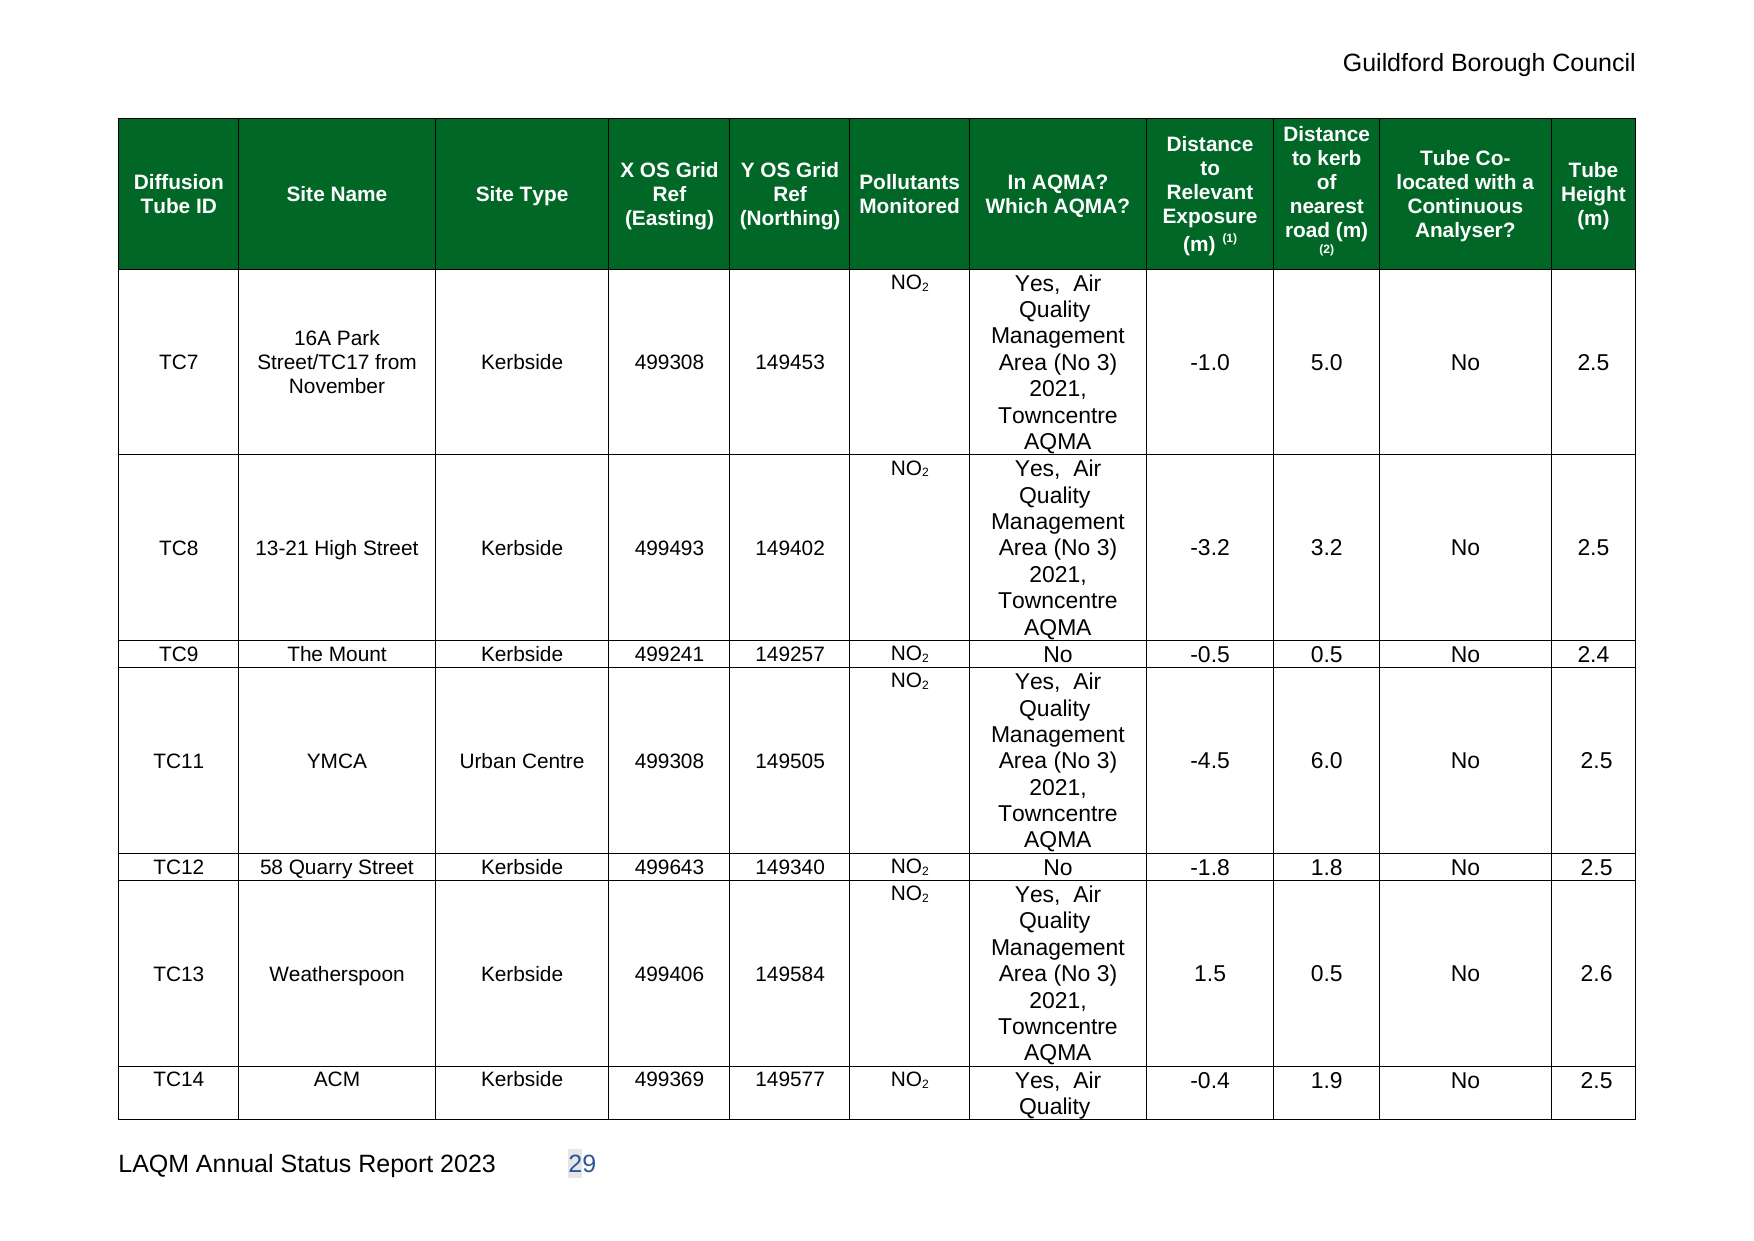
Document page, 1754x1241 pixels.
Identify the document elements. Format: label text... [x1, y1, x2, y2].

table_header In AQMA? Which AQMA? [970, 119, 1146, 269]
table_cell TC13 [119, 881, 238, 1066]
table_cell Yes, Air Quality Management Area (No 3) 2021, Towncentre AQMA [970, 668, 1146, 853]
table_cell 5.0 [1274, 270, 1379, 454]
table_cell Weatherspoon [239, 881, 435, 1066]
table_header Tube Co-located with a Continuous Analyser? [1380, 119, 1551, 269]
table_cell 3.2 [1274, 455, 1379, 640]
table_header Distance to kerb of nearest road (m) (2) [1274, 119, 1379, 269]
table_cell NO2 [850, 881, 969, 1066]
table_cell 2.4 [1552, 641, 1635, 667]
table_cell 1.5 [1147, 881, 1273, 1066]
table_cell 149340 [730, 854, 849, 880]
table_cell 0.5 [1274, 881, 1379, 1066]
table_cell 2.5 [1552, 854, 1635, 880]
table_cell Yes, Air Quality Management Area (No 3) 2021, Towncentre AQMA [970, 270, 1146, 454]
table_cell 2.5 [1552, 270, 1635, 454]
table_header Site Type [436, 119, 608, 269]
table_cell 2.5 [1552, 455, 1635, 640]
table_cell No [1380, 455, 1551, 640]
table_cell No [1380, 668, 1551, 853]
table_cell No [970, 854, 1146, 880]
table_cell 2.6 [1552, 881, 1635, 1066]
table_cell 13-21 High Street [239, 455, 435, 640]
table_cell TC12 [119, 854, 238, 880]
table_cell 499493 [609, 455, 729, 640]
table_cell ACM [239, 1067, 435, 1119]
table_cell NO2 [850, 854, 969, 880]
table_cell -4.5 [1147, 668, 1273, 853]
table_cell No [1380, 854, 1551, 880]
table_cell 149505 [730, 668, 849, 853]
table_cell No [1380, 270, 1551, 454]
table_cell 149257 [730, 641, 849, 667]
table_cell 149453 [730, 270, 849, 454]
table_cell 499308 [609, 668, 729, 853]
table_header Pollutants Monitored [850, 119, 969, 269]
table_cell No [970, 641, 1146, 667]
table_cell No [1380, 881, 1551, 1066]
table_cell 2.5 [1552, 1067, 1635, 1119]
table_cell 1.8 [1274, 854, 1379, 880]
table_header X OS Grid Ref (Easting) [609, 119, 729, 269]
table_cell Yes, Air Quality Management Area (No 3) 2021, Towncentre AQMA [970, 455, 1146, 640]
table_cell No [1380, 1067, 1551, 1119]
table_cell YMCA [239, 668, 435, 853]
table_cell TC7 [119, 270, 238, 454]
table_cell 16A Park Street/TC17 from November [239, 270, 435, 454]
table_cell Yes, Air Quality Management Area (No 3) 2021, Towncentre AQMA [970, 881, 1146, 1066]
table_cell Kerbside [436, 455, 608, 640]
table_cell 499308 [609, 270, 729, 454]
table_cell -0.5 [1147, 641, 1273, 667]
table_cell TC8 [119, 455, 238, 640]
table_header Y OS Grid Ref (Northing) [730, 119, 849, 269]
table_cell TC11 [119, 668, 238, 853]
table_cell TC14 [119, 1067, 238, 1119]
table_header Distance to Relevant Exposure (m) (1) [1147, 119, 1273, 269]
table_cell 0.5 [1274, 641, 1379, 667]
table_cell 499369 [609, 1067, 729, 1119]
table_cell Kerbside [436, 641, 608, 667]
table_cell 149584 [730, 881, 849, 1066]
table_cell No [1380, 641, 1551, 667]
table_cell NO2 [850, 1067, 969, 1119]
table_cell Urban Centre [436, 668, 608, 853]
table_cell 499406 [609, 881, 729, 1066]
table_cell 149577 [730, 1067, 849, 1119]
table_cell -1.0 [1147, 270, 1273, 454]
table_cell Kerbside [436, 270, 608, 454]
table_cell Kerbside [436, 854, 608, 880]
table_cell 149402 [730, 455, 849, 640]
table_cell 1.9 [1274, 1067, 1379, 1119]
table_cell 58 Quarry Street [239, 854, 435, 880]
table_cell -3.2 [1147, 455, 1273, 640]
table_header Tube Height (m) [1552, 119, 1635, 269]
table_cell NO2 [850, 641, 969, 667]
table_cell Yes, Air Quality Management Area (No 3) 2021, Towncentre AQMA [970, 1067, 1146, 1119]
table_cell -0.4 [1147, 1067, 1273, 1119]
table_cell 2.5 [1552, 668, 1635, 853]
table_cell NO2 [850, 270, 969, 454]
table_cell 6.0 [1274, 668, 1379, 853]
table_cell The Mount [239, 641, 435, 667]
table_cell 499241 [609, 641, 729, 667]
table_cell Kerbside [436, 1067, 608, 1119]
table_cell 499643 [609, 854, 729, 880]
table_cell TC9 [119, 641, 238, 667]
table_cell NO2 [850, 455, 969, 640]
table_cell -1.8 [1147, 854, 1273, 880]
table_header Diffusion Tube ID [119, 119, 238, 269]
table_cell Kerbside [436, 881, 608, 1066]
table_header Site Name [239, 119, 435, 269]
table_cell NO2 [850, 668, 969, 853]
